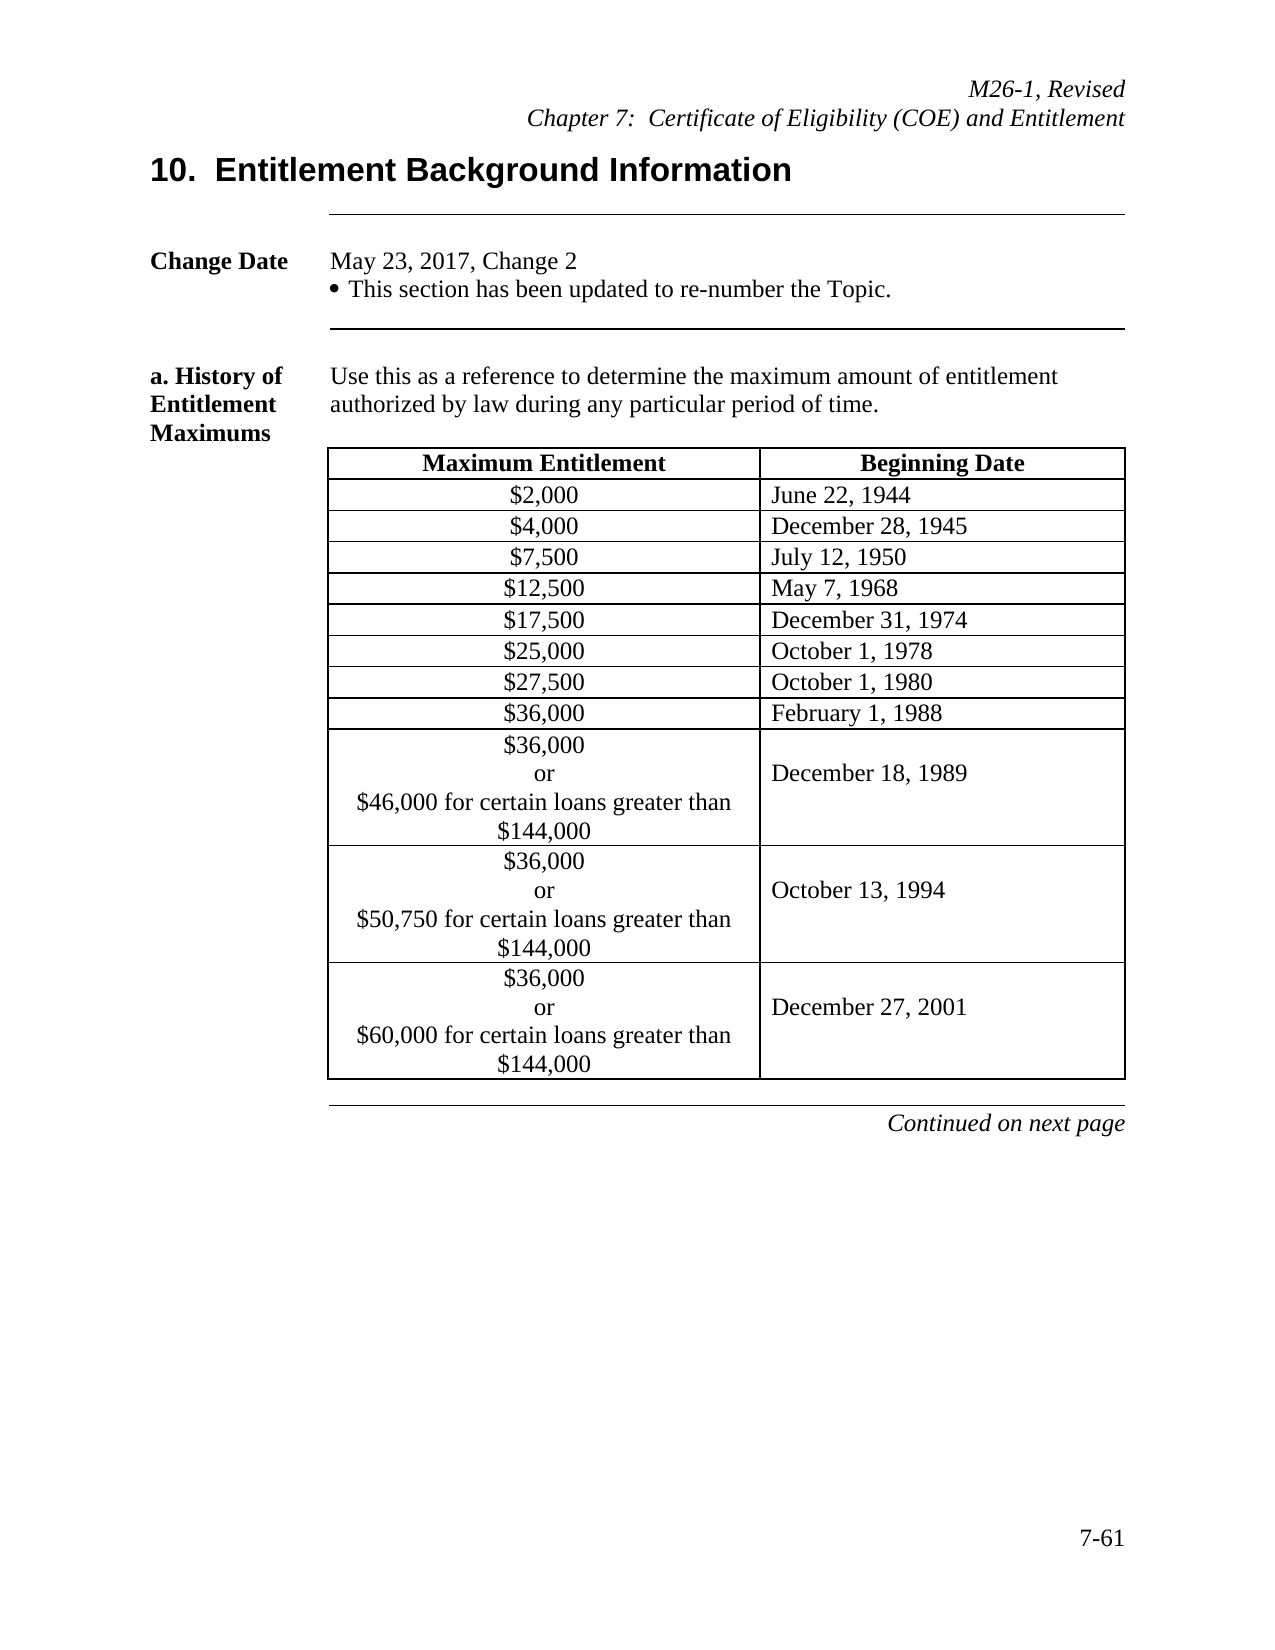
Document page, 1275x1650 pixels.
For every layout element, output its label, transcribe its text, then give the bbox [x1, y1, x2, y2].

table_cell $2,000 [329, 480, 759, 509]
table_cell $12,500 [329, 574, 759, 603]
table_cell December 27, 2001 [761, 963, 1124, 1078]
table_cell December 28, 1945 [761, 511, 1124, 541]
table_cell $36,000 or $50,750 for certain loans greater than $144,000 [329, 846, 759, 961]
table_cell June 22, 1944 [761, 480, 1124, 509]
table_header Change Date [139, 246, 319, 303]
table_header May 23, 2017, Change 2 This section has been updated to re-number the Topic. [319, 246, 1128, 303]
table_cell February 1, 1988 [761, 699, 1124, 728]
table_cell Maximum Entitlement [329, 449, 759, 478]
table_cell December 18, 1989 [761, 730, 1124, 845]
table_cell $36,000 or $60,000 for certain loans greater than $144,000 [329, 963, 759, 1078]
table_header Use this as a reference to determine the maximum amount of entitlement authorized by law during any particular period of time. [319, 361, 1125, 447]
table_cell May 7, 1968 [761, 574, 1124, 603]
table_cell $25,000 [329, 636, 759, 666]
table_cell October 13, 1994 [761, 846, 1124, 961]
table_cell $4,000 [329, 511, 759, 541]
subtitle 10. Entitlement Background Information [150, 150, 1125, 188]
table_cell July 12, 1950 [761, 542, 1124, 572]
table_cell $7,500 [329, 542, 759, 572]
table_cell Beginning Date [761, 449, 1124, 478]
table_cell December 31, 1974 [761, 605, 1124, 634]
text Continued on next page [329, 1106, 1125, 1137]
table_cell $36,000 [329, 699, 759, 728]
table_cell October 1, 1978 [761, 636, 1124, 666]
table_cell October 1, 1980 [761, 667, 1124, 697]
table_cell $17,500 [329, 605, 759, 634]
table_header a. History of Entitlement Maximums [139, 361, 319, 447]
table_cell $27,500 [329, 667, 759, 697]
table_cell $36,000 or $46,000 for certain loans greater than $144,000 [329, 730, 759, 845]
